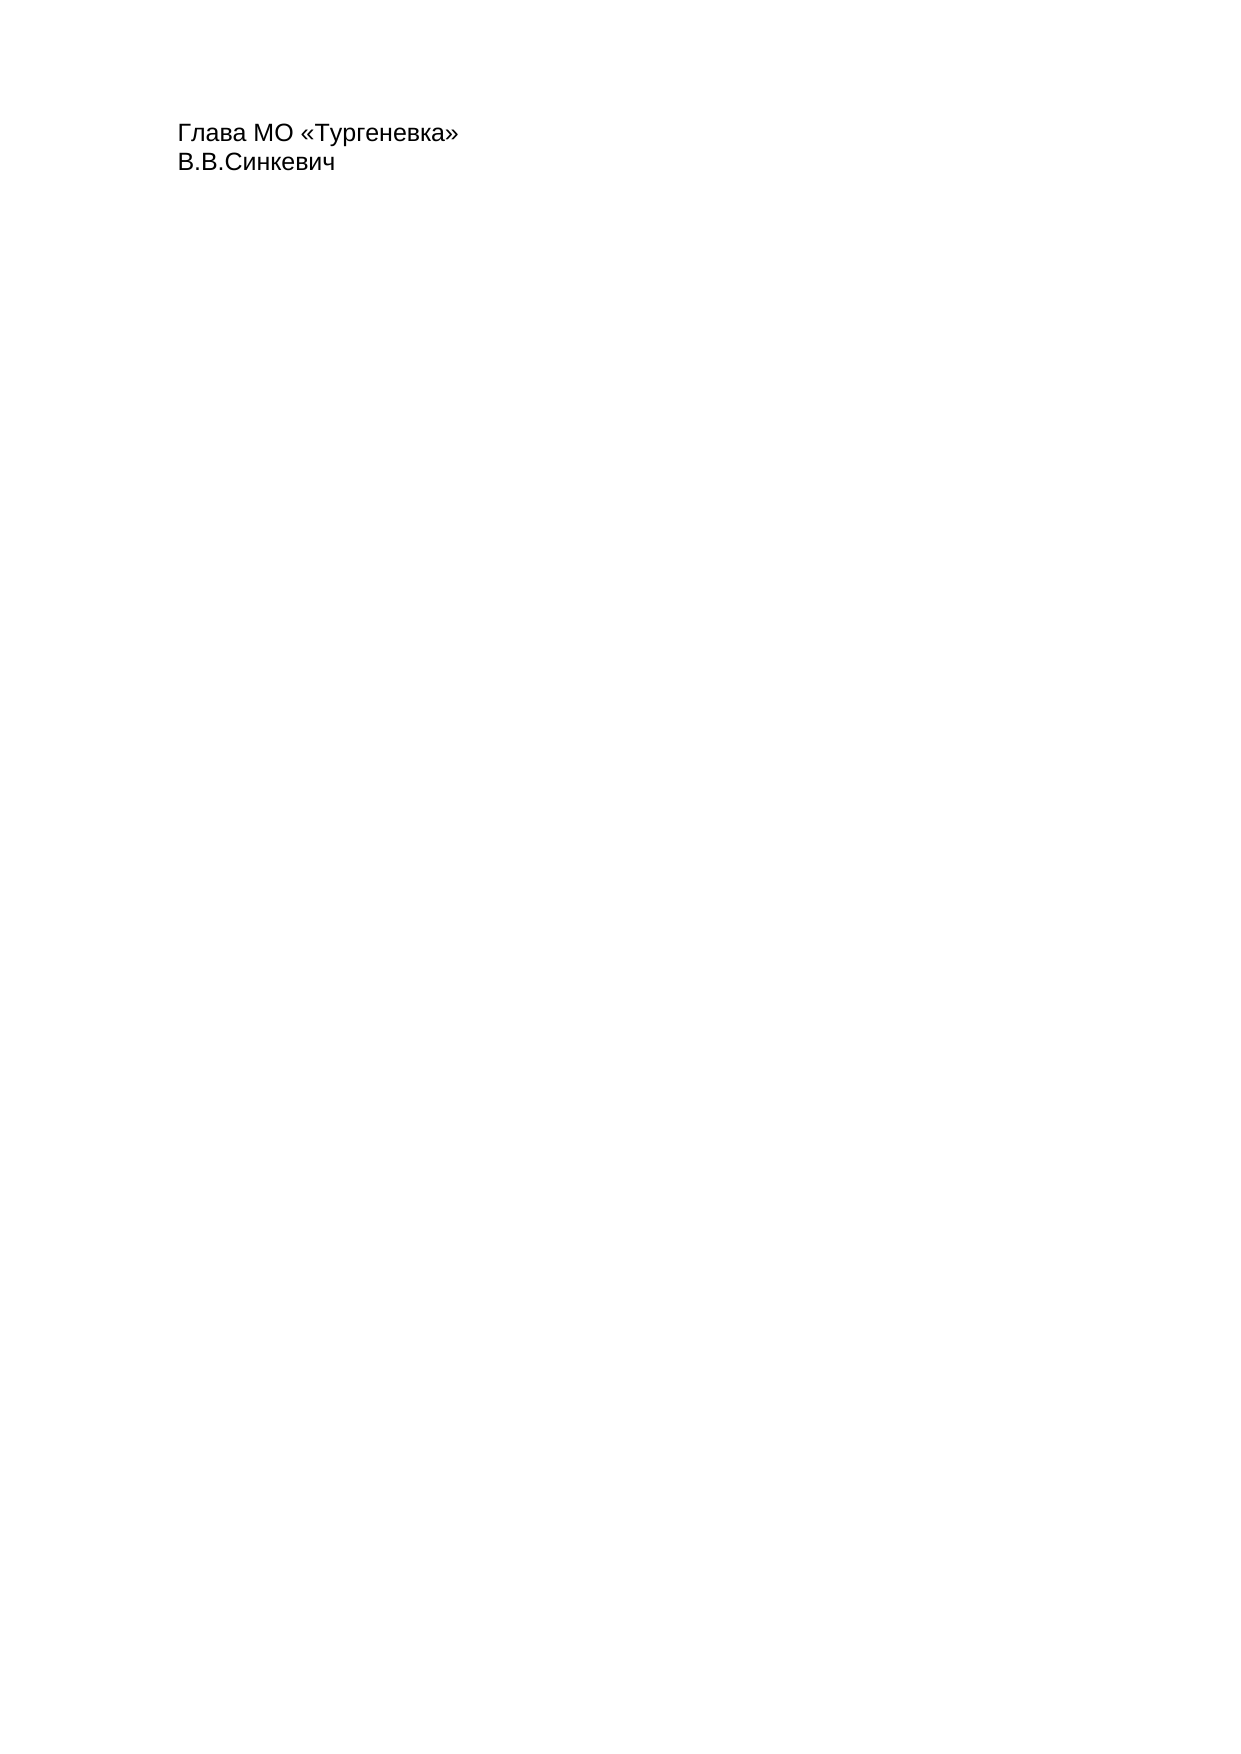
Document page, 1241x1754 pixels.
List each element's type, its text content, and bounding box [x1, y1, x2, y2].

text Глава МО «Тургеневка» [177, 118, 1152, 147]
text В.В.Синкевич [177, 147, 1152, 176]
